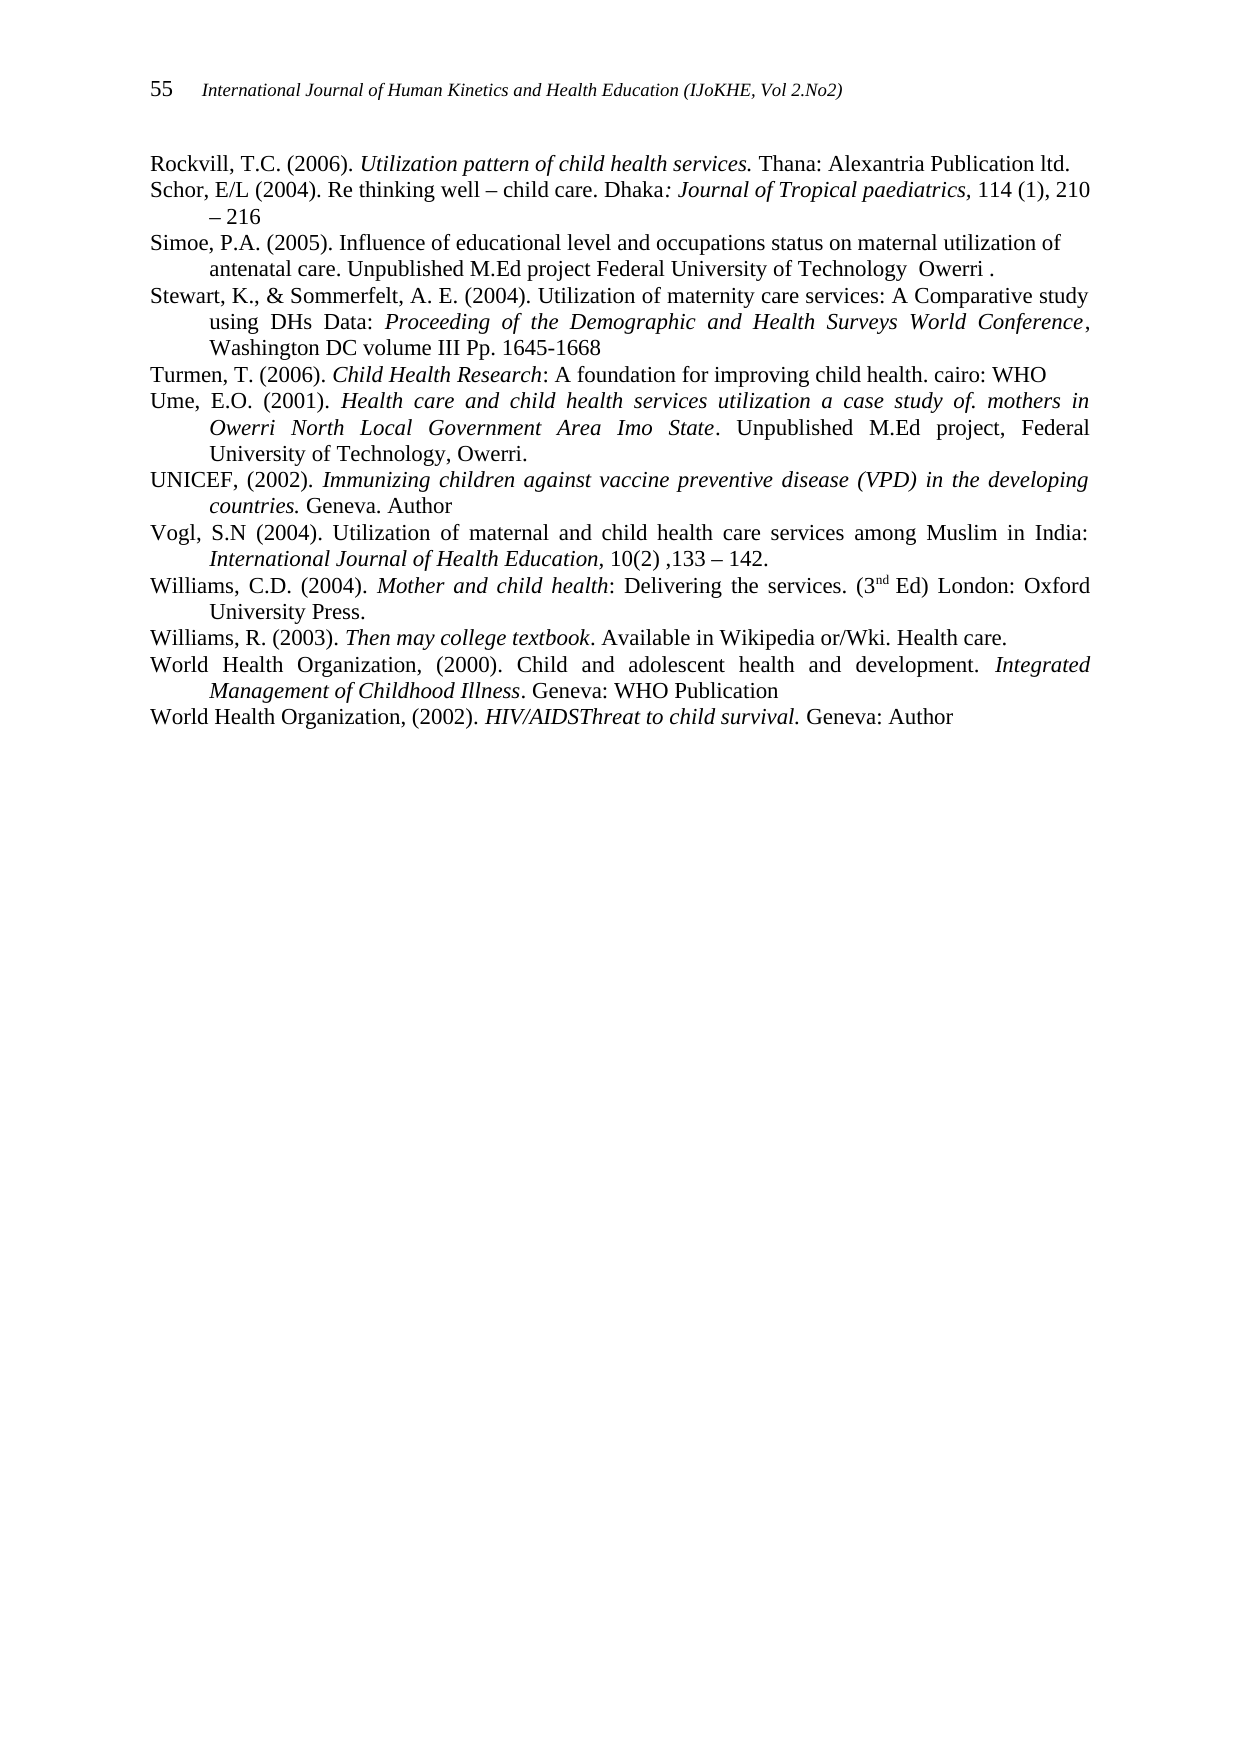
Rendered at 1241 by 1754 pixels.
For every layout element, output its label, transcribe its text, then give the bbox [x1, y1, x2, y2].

text Williams, C.D. (2004). Mother and child health: Delivering the services. (3nd Ed) London: Oxford University Press. [150, 572, 1090, 624]
text World Health Organization, (2002). HIV/AIDSThreat to child survival. Geneva: Author [150, 703, 1090, 730]
text Williams, R. (2003). Then may college textbook. Available in Wikipedia or/Wki. Health care. [150, 624, 1090, 651]
text Ume, E.O. (2001). Health care and child health services utilization a case study of. mothers in Owerri North Local Government Area Imo State. Unpublished M.Ed project, Federal University of Technology, Owerri. [150, 387, 1090, 466]
text Simoe, P.A. (2005). Influence of educational level and occupations status on maternal utilization of antenatal care. Unpublished M.Ed project Federal University of Technology Owerri . [150, 229, 1090, 282]
text World Health Organization, (2000). Child and adolescent health and development. Integrated Management of Childhood Illness. Geneva: WHO Publication [150, 651, 1090, 703]
text Stewart, K., & Sommerfelt, A. E. (2004). Utilization of maternity care services: A Comparative study using DHs Data: Proceeding of the Demographic and Health Surveys World Conference, Washington DC volume III Pp. 1645-1668 [150, 282, 1090, 361]
text Vogl, S.N (2004). Utilization of maternal and child health care services among Muslim in India: International Journal of Health Education, 10(2) ,133 – 142. [150, 519, 1090, 572]
text Rockvill, T.C. (2006). Utilization pattern of child health services. Thana: Alexantria Publication ltd. [150, 150, 1090, 176]
text Turmen, T. (2006). Child Health Research: A foundation for improving child health. cairo: WHO [150, 361, 1090, 387]
text UNICEF, (2002). Immunizing children against vaccine preventive disease (VPD) in the developing countries. Geneva. Author [150, 466, 1090, 519]
text Schor, E/L (2004). Re thinking well – child care. Dhaka: Journal of Tropical paediatrics, 114 (1), 210 – 216 [150, 176, 1090, 229]
